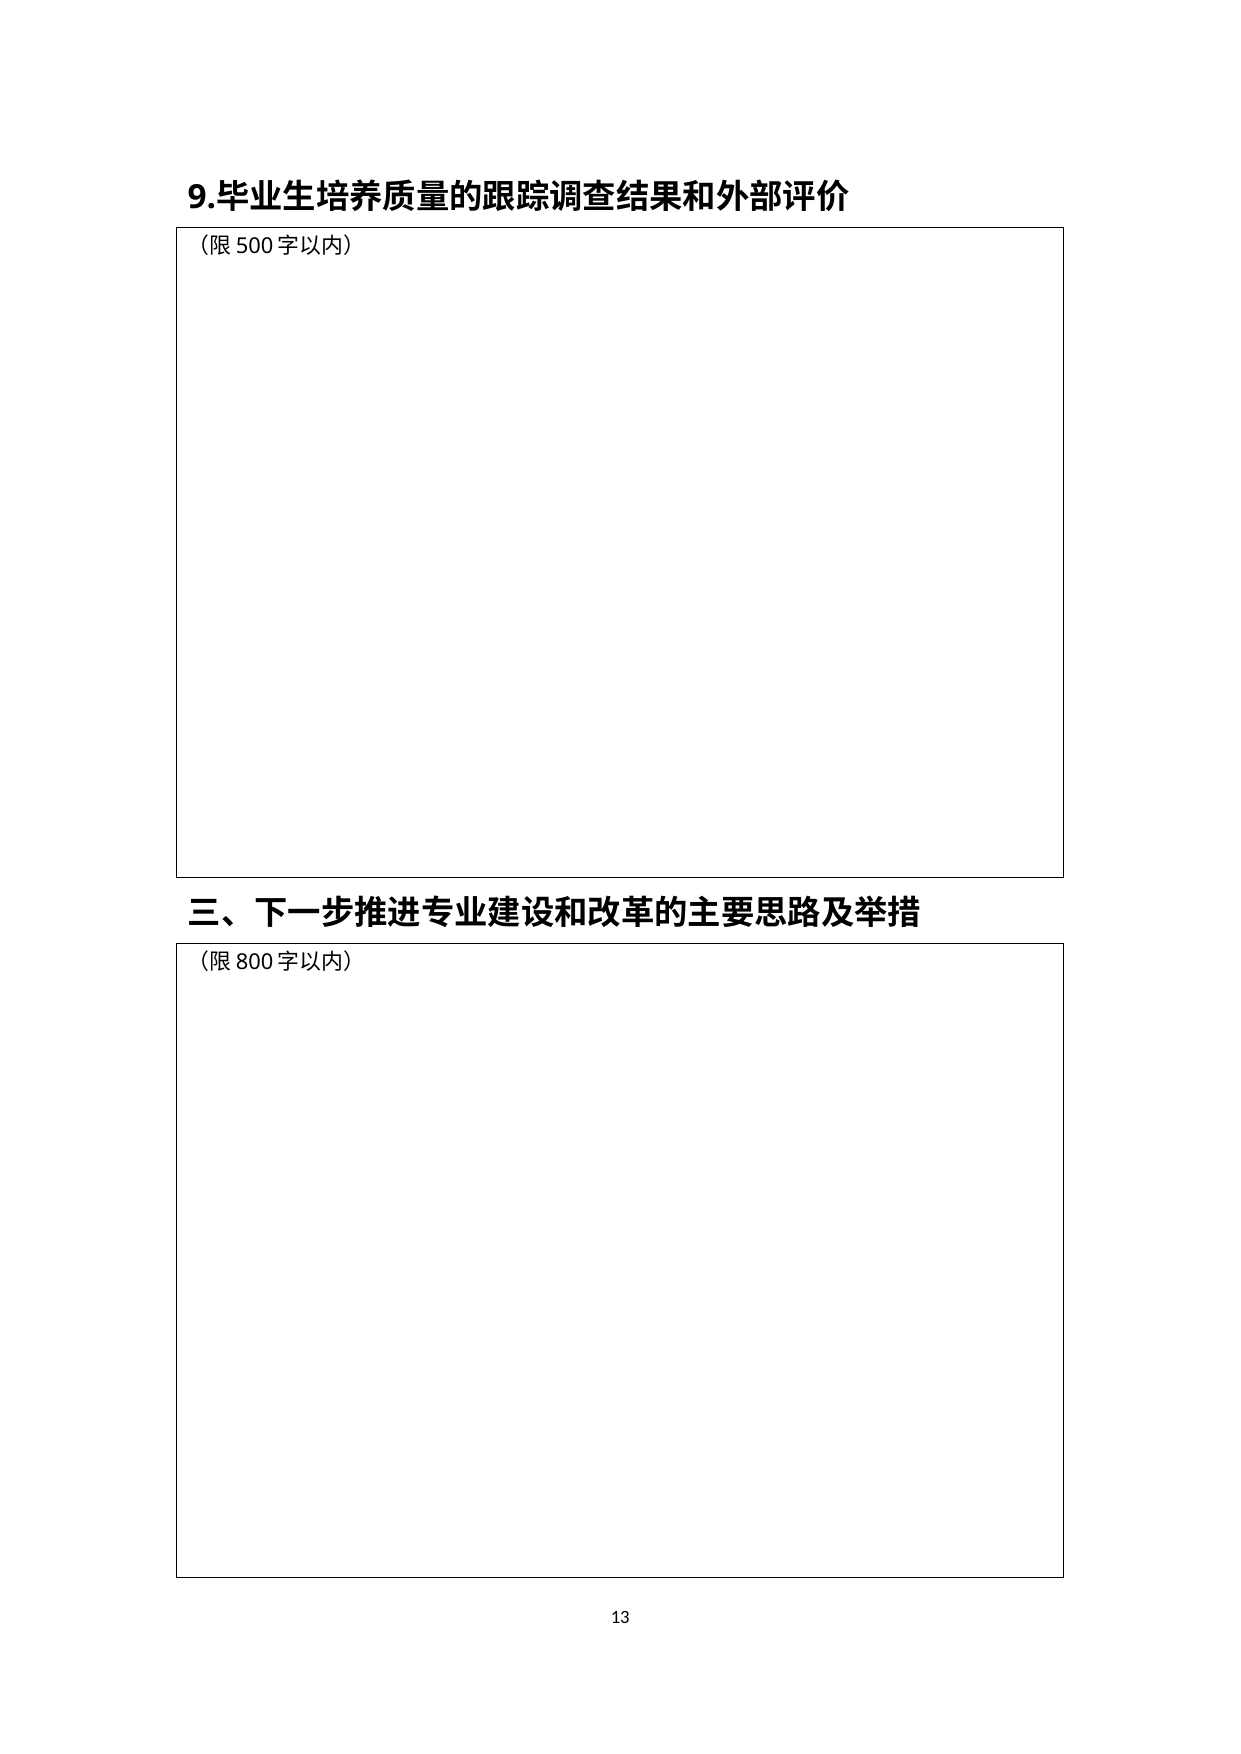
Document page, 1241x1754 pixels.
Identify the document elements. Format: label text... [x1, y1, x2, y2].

table_header （限800字以内） [177, 944, 1063, 1577]
table_header （限500字以内） [177, 228, 1063, 877]
text 9.毕业生培养质量的跟踪调查结果和外部评价 [187, 162, 1053, 227]
text 三、下一步推进专业建设和改革的主要思路及举措 [187, 878, 1053, 943]
